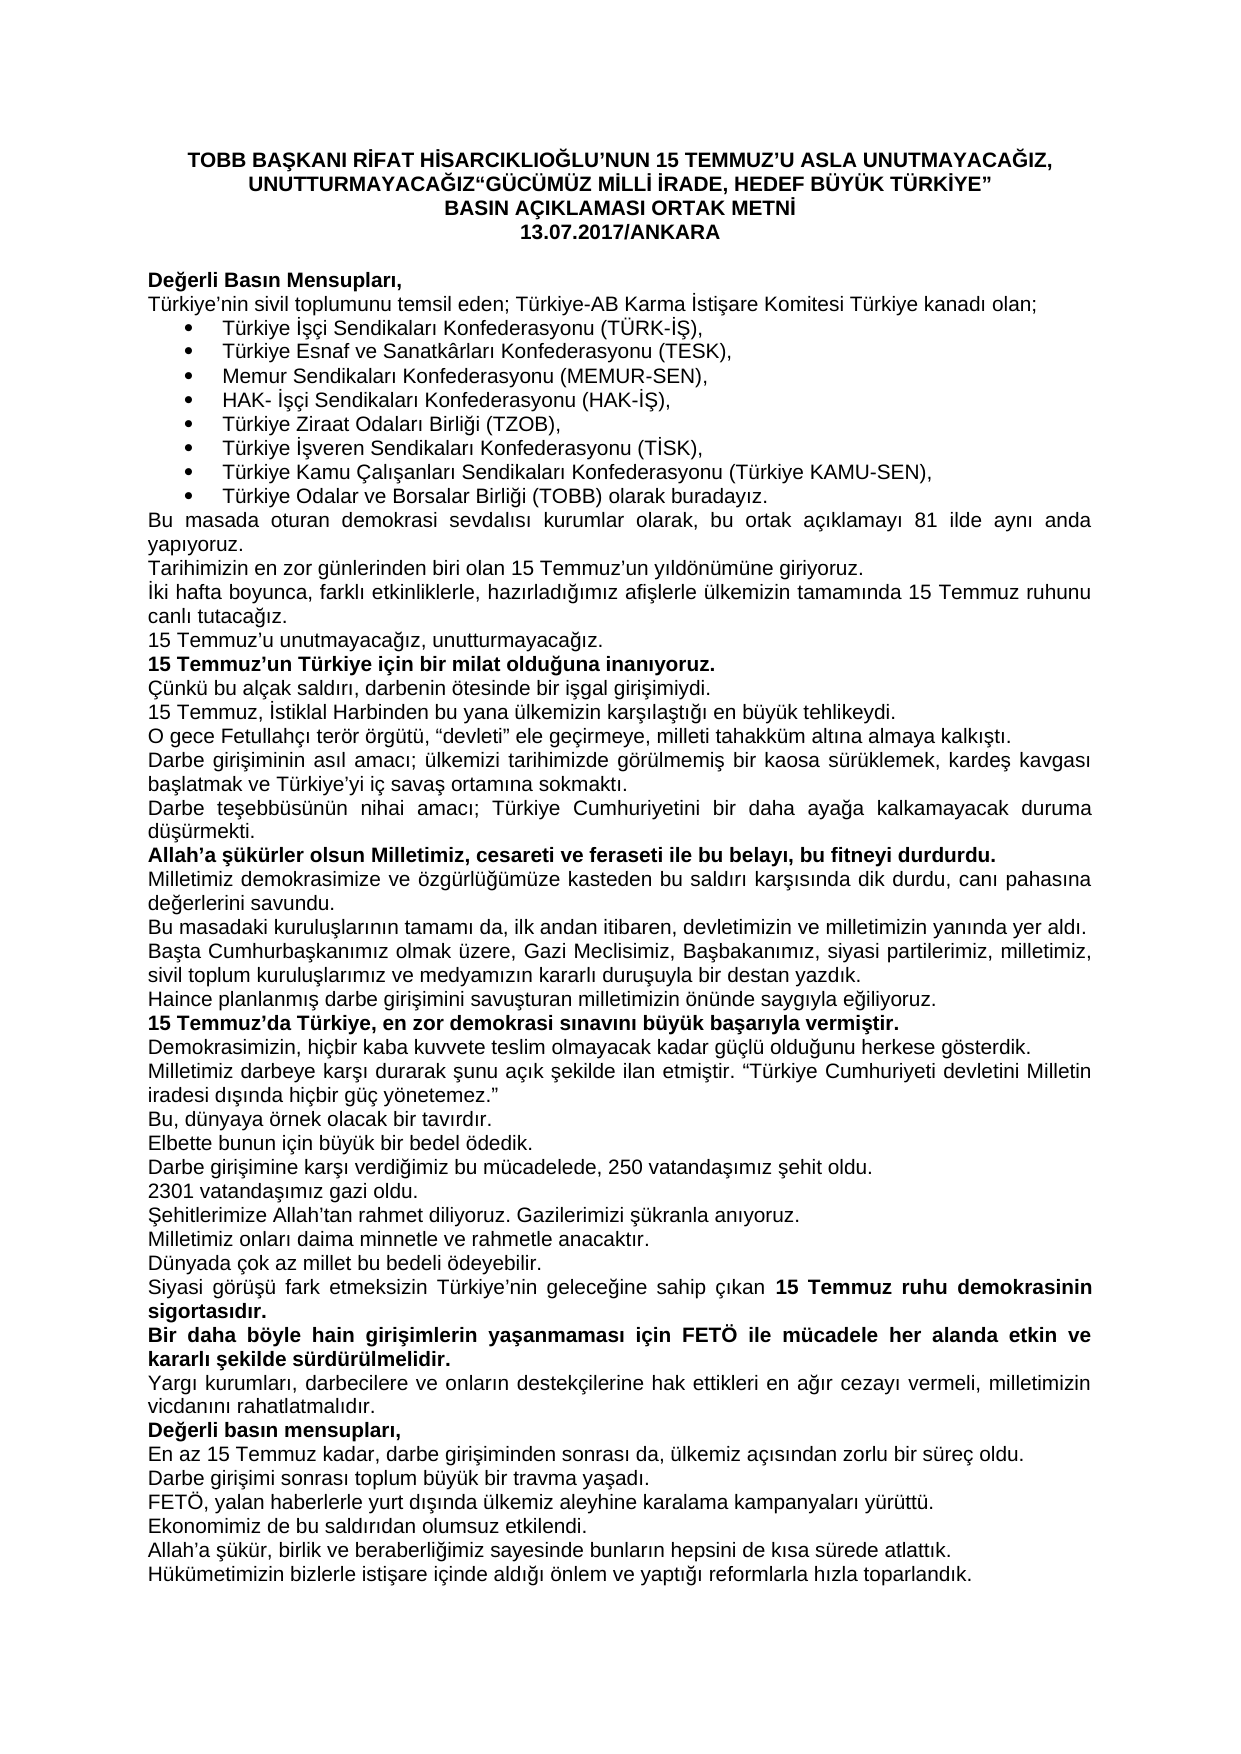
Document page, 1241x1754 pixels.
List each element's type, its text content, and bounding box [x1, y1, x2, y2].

text Milletimiz darbeye karşı durarak şunu açık şekilde ilan etmiştir. “Türkiye Cumhuriyeti devletini Milletin iradesi dışında hiçbir güç yönetemez.” [148, 1059, 1093, 1107]
text Darbe teşebbüsünün nihai amacı; Türkiye Cumhuriyetini bir daha ayağa kalkamayacak duruma düşürmekti. [148, 795, 1093, 843]
text Şehitlerimize Allah’tan rahmet diliyoruz. Gazilerimizi şükranla anıyoruz. [148, 1203, 1093, 1227]
text Başta Cumhurbaşkanımız olmak üzere, Gazi Meclisimiz, Başbakanımız, siyasi partilerimiz, milletimiz, sivil toplum kuruluşlarımız ve medyamızın kararlı duruşuyla bir destan yazdık. [148, 939, 1093, 987]
list Türkiye Esnaf ve Sanatkârları Konfederasyonu (TESK), [185, 339, 1093, 363]
text Allah’a şükürler olsun Milletimiz, cesareti ve feraseti ile bu belayı, bu fitneyi durdurdu. [148, 843, 1093, 867]
text Yargı kurumları, darbecilere ve onların destekçilerine hak ettikleri en ağır cezayı vermeli, milletimizin vicdanını rahatlatmalıdır. [148, 1370, 1093, 1418]
text Değerli basın mensupları, [148, 1418, 1093, 1442]
text Hükümetimizin bizlerle istişare içinde aldığı önlem ve yaptığı reformlarla hızla toparlandık. [148, 1562, 1093, 1586]
text 13.07.2017/ANKARA [148, 219, 1093, 243]
text Haince planlanmış darbe girişimini savuşturan milletimizin önünde saygıyla eğiliyoruz. [148, 987, 1093, 1011]
text En az 15 Temmuz kadar, darbe girişiminden sonrası da, ülkemiz açısından zorlu bir süreç oldu. [148, 1442, 1093, 1466]
text Milletimiz demokrasimize ve özgürlüğümüze kasteden bu saldırı karşısında dik durdu, canı pahasına değerlerini savundu. [148, 867, 1093, 915]
text Ekonomimiz de bu saldırıdan olumsuz etkilendi. [148, 1514, 1093, 1538]
list Türkiye Odalar ve Borsalar Birliği (TOBB) olarak buradayız. [185, 484, 1093, 508]
text TOBB BAŞKANI RİFAT HİSARCIKLIOĞLU’NUN 15 TEMMUZ’U ASLA UNUTMAYACAĞIZ, UNUTTURMAYACAĞIZ“GÜCÜMÜZ MİLLİ İRADE, HEDEF BÜYÜK TÜRKİYE” [148, 148, 1093, 196]
text FETÖ, yalan haberlerle yurt dışında ülkemiz aleyhine karalama kampanyaları yürüttü. [148, 1490, 1093, 1514]
text Darbe girişimine karşı verdiğimiz bu mücadelede, 250 vatandaşımız şehit oldu. [148, 1155, 1093, 1179]
text BASIN AÇIKLAMASI ORTAK METNİ [148, 196, 1093, 219]
text 15 Temmuz’u unutmayacağız, unutturmayacağız. [148, 628, 1093, 652]
text 2301 vatandaşımız gazi oldu. [148, 1179, 1093, 1203]
text Bu masada oturan demokrasi sevdalısı kurumlar olarak, bu ortak açıklamayı 81 ilde aynı anda yapıyoruz. [148, 508, 1093, 556]
list Türkiye İşçi Sendikaları Konfederasyonu (TÜRK-İŞ), [185, 315, 1093, 339]
text Darbe girişiminin asıl amacı; ülkemizi tarihimizde görülmemiş bir kaosa sürüklemek, kardeş kavgası başlatmak ve Türkiye’yi iç savaş ortamına sokmaktı. [148, 747, 1093, 795]
text Demokrasimizin, hiçbir kaba kuvvete teslim olmayacak kadar güçlü olduğunu herkese gösterdik. [148, 1035, 1093, 1059]
text Dünyada çok az millet bu bedeli ödeyebilir. [148, 1251, 1093, 1274]
list Türkiye Ziraat Odaları Birliği (TZOB), [185, 412, 1093, 436]
text Siyasi görüşü fark etmeksizin Türkiye’nin geleceğine sahip çıkan 15 Temmuz ruhu demokrasinin sigortasıdır. [148, 1274, 1093, 1322]
text Bu, dünyaya örnek olacak bir tavırdır. [148, 1107, 1093, 1131]
text Değerli Basın Mensupları, [148, 267, 1093, 291]
list Türkiye İşveren Sendikaları Konfederasyonu (TİSK), [185, 436, 1093, 460]
list Memur Sendikaları Konfederasyonu (MEMUR-SEN), [185, 363, 1093, 387]
text 15 Temmuz’da Türkiye, en zor demokrasi sınavını büyük başarıyla vermiştir. [148, 1011, 1093, 1035]
text Bir daha böyle hain girişimlerin yaşanmaması için FETÖ ile mücadele her alanda etkin ve kararlı şekilde sürdürülmelidir. [148, 1322, 1093, 1370]
text O gece Fetullahçı terör örgütü, “devleti” ele geçirmeye, milleti tahakküm altına almaya kalkıştı. [148, 723, 1093, 747]
text Tarihimizin en zor günlerinden biri olan 15 Temmuz’un yıldönümüne giriyoruz. [148, 556, 1093, 580]
text İki hafta boyunca, farklı etkinliklerle, hazırladığımız afişlerle ülkemizin tamamında 15 Temmuz ruhunu canlı tutacağız. [148, 580, 1093, 628]
text 15 Temmuz’un Türkiye için bir milat olduğuna inanıyoruz. [148, 652, 1093, 676]
text Darbe girişimi sonrası toplum büyük bir travma yaşadı. [148, 1466, 1093, 1490]
text Milletimiz onları daima minnetle ve rahmetle anacaktır. [148, 1227, 1093, 1251]
text Allah’a şükür, birlik ve beraberliğimiz sayesinde bunların hepsini de kısa sürede atlattık. [148, 1538, 1093, 1562]
list HAK- İşçi Sendikaları Konfederasyonu (HAK-İŞ), [185, 387, 1093, 412]
list Türkiye Kamu Çalışanları Sendikaları Konfederasyonu (Türkiye KAMU-SEN), [185, 460, 1093, 484]
text Çünkü bu alçak saldırı, darbenin ötesinde bir işgal girişimiydi. [148, 676, 1093, 699]
text 15 Temmuz, İstiklal Harbinden bu yana ülkemizin karşılaştığı en büyük tehlikeydi. [148, 699, 1093, 723]
text Elbette bunun için büyük bir bedel ödedik. [148, 1131, 1093, 1155]
text Bu masadaki kuruluşlarının tamamı da, ilk andan itibaren, devletimizin ve milletimizin yanında yer aldı. [148, 915, 1093, 939]
text Türkiye’nin sivil toplumunu temsil eden; Türkiye-AB Karma İstişare Komitesi Türkiye kanadı olan; [148, 291, 1093, 315]
